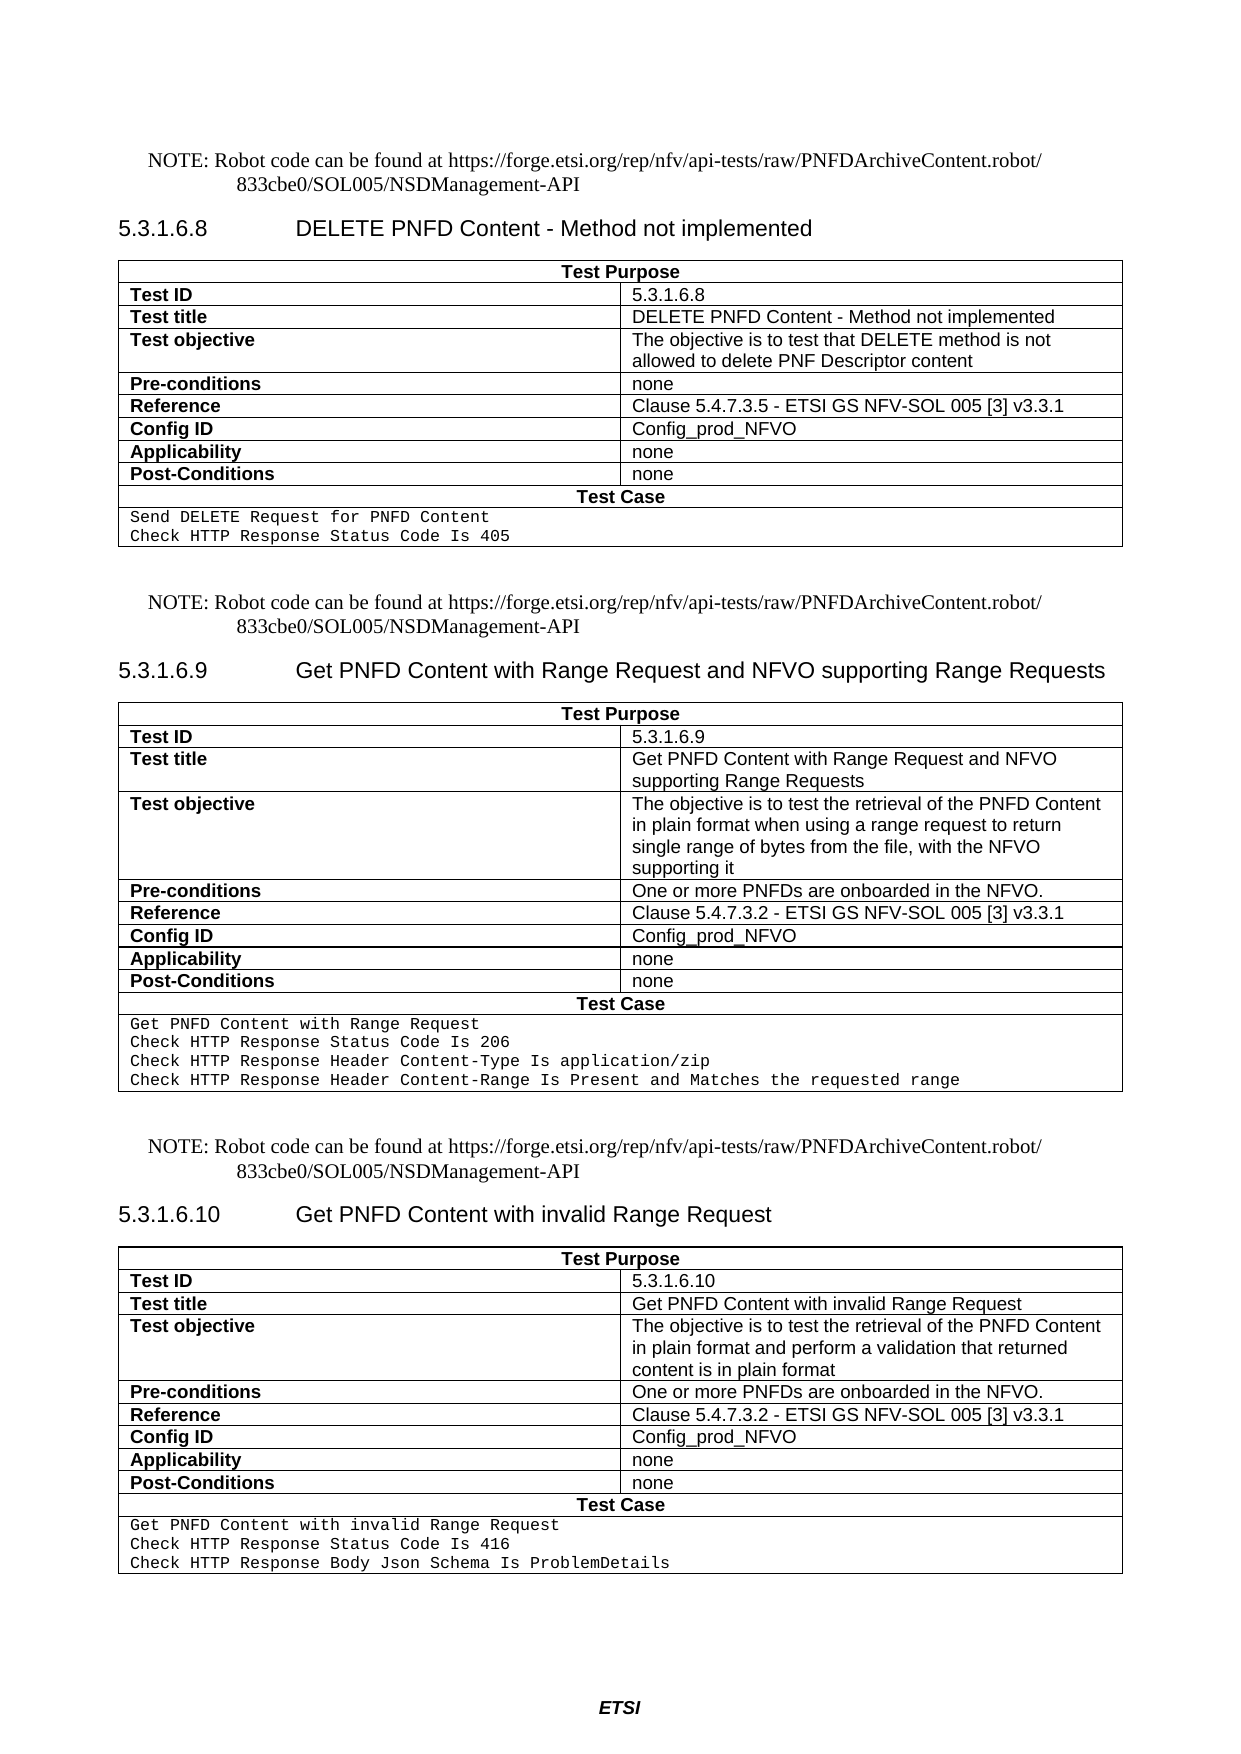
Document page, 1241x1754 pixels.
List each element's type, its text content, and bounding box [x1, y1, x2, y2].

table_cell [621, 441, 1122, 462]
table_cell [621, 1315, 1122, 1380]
subtitle 5.3.1.6.9 Get PNFD Content with Range Request and NFVO supporting Range Requests [118, 657, 1122, 683]
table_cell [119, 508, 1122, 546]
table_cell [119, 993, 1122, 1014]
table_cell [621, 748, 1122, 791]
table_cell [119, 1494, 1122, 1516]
subtitle 5.3.1.6.8 DELETE PNFD Content - Method not implemented [118, 214, 1122, 241]
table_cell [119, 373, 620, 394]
text NOTE: Robot code can be found at https://forge.etsi.org/rep/nfv/api-tests/raw/PNFDArchiveContent.robot/833cbe0/SOL005/NSDManagement-API [148, 1134, 1122, 1183]
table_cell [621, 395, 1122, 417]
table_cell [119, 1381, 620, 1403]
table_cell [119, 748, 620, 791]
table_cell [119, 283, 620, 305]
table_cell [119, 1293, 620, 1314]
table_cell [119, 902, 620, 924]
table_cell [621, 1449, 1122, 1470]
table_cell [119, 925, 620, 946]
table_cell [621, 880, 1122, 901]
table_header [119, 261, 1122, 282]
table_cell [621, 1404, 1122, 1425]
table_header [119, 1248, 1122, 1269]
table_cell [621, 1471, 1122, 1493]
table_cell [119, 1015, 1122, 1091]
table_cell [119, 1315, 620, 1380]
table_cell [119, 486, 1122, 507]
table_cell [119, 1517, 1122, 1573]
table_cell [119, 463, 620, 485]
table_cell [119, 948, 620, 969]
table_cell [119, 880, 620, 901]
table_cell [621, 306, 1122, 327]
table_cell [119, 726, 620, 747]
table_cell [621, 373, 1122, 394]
text NOTE: Robot code can be found at https://forge.etsi.org/rep/nfv/api-tests/raw/PNFDArchiveContent.robot/833cbe0/SOL005/NSDManagement-API [148, 148, 1122, 196]
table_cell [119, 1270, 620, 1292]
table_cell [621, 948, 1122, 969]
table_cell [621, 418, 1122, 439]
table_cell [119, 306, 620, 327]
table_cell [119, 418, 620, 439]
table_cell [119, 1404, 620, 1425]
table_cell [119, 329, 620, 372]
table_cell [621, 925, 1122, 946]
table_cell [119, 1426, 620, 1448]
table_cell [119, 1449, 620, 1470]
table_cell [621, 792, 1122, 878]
subtitle 5.3.1.6.10 Get PNFD Content with invalid Range Request [118, 1201, 1122, 1228]
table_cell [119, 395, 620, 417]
text NOTE: Robot code can be found at https://forge.etsi.org/rep/nfv/api-tests/raw/PNFDArchiveContent.robot/833cbe0/SOL005/NSDManagement-API [148, 590, 1122, 638]
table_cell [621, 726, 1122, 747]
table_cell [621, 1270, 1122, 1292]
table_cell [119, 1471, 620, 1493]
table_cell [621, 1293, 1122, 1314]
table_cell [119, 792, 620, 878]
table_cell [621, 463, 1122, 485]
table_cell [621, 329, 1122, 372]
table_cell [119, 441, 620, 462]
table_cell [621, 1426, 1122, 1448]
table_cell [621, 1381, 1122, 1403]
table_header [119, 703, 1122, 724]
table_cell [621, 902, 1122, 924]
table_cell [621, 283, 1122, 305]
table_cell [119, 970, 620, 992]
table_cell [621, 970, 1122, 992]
